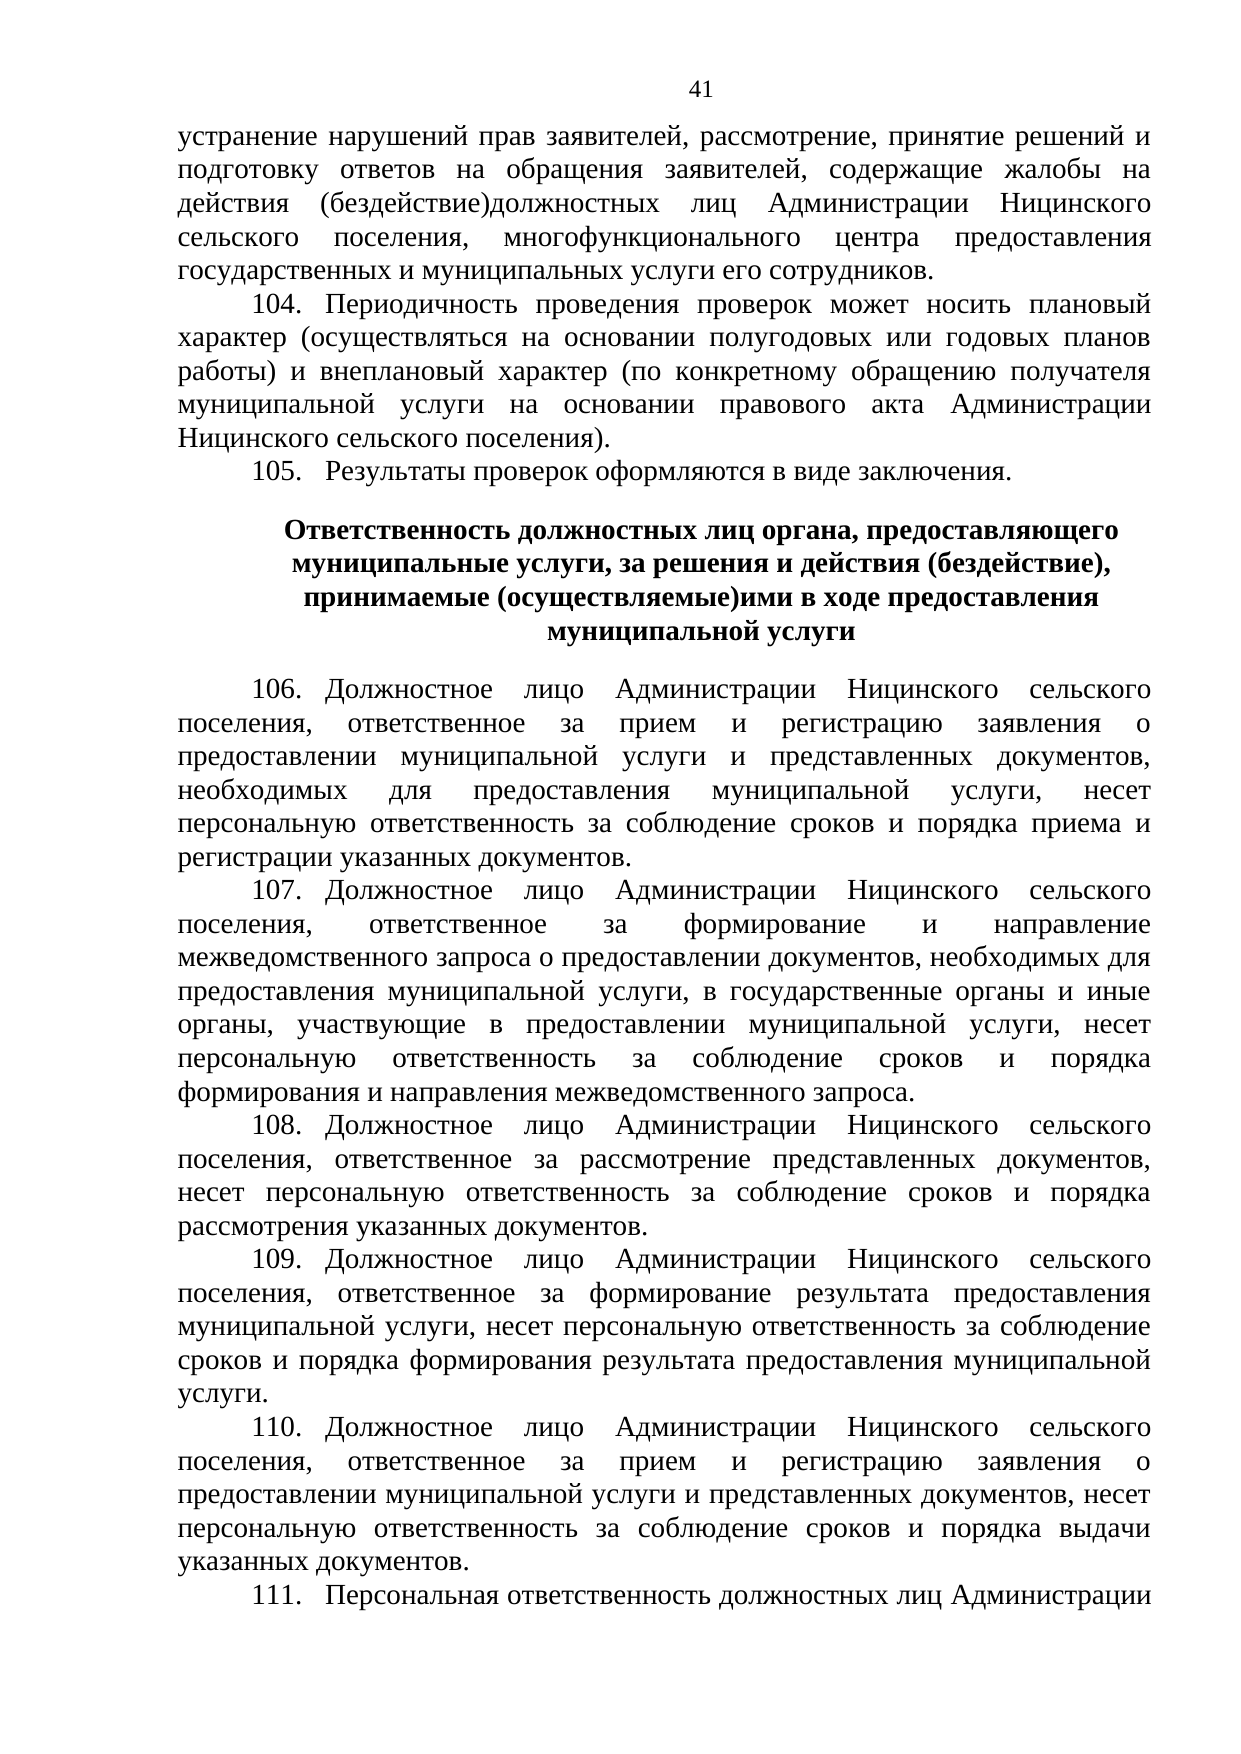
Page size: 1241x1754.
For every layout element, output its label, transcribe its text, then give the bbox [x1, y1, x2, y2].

list Результаты проверок оформляются в виде заключения. [177, 453, 1152, 487]
text Ответственность должностных лиц органа, предоставляющего муниципальные услуги, за решения и действия (бездействие), принимаемые (осуществляемые)ими в ходе предоставления муниципальной услуги [251, 512, 1152, 646]
list Периодичность проведения проверок может носить плановый характер (осуществляться на основании полугодовых или годовых планов работы) и внеплановый характер (по конкретному обращению получателя муниципальной услуги на основании правового акта Администрации Ницинского сельского поселения). [177, 286, 1152, 453]
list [177, 1577, 1152, 1610]
list Должностное лицо Администрации Ницинского сельского поселения, ответственное за прием и регистрацию заявления о предоставлении муниципальной услуги и представленных документов, несет персональную ответственность за соблюдение сроков и порядка выдачи указанных документов. [177, 1409, 1152, 1577]
list Должностное лицо Администрации Ницинского сельского поселения, ответственное за рассмотрение представленных документов, несет персональную ответственность за соблюдение сроков и порядка рассмотрения указанных документов. [177, 1107, 1152, 1241]
list Должностное лицо Администрации Ницинского сельского поселения, ответственное за прием и регистрацию заявления о предоставлении муниципальной услуги и представленных документов, необходимых для предоставления муниципальной услуги, несет персональную ответственность за соблюдение сроков и порядка приема и регистрации указанных документов. [177, 671, 1152, 872]
list Должностное лицо Администрации Ницинского сельского поселения, ответственное за формирование результата предоставления муниципальной услуги, несет персональную ответственность за соблюдение сроков и порядка формирования результата предоставления муниципальной услуги. [177, 1241, 1152, 1409]
list Должностное лицо Администрации Ницинского сельского поселения, ответственное за формирование и направление межведомственного запроса о предоставлении документов, необходимых для предоставления муниципальной услуги, в государственные органы и иные органы, участвующие в предоставлении муниципальной услуги, несет персональную ответственность за соблюдение сроков и порядка формирования и направления межведомственного запроса. [177, 872, 1152, 1107]
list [177, 118, 1152, 286]
